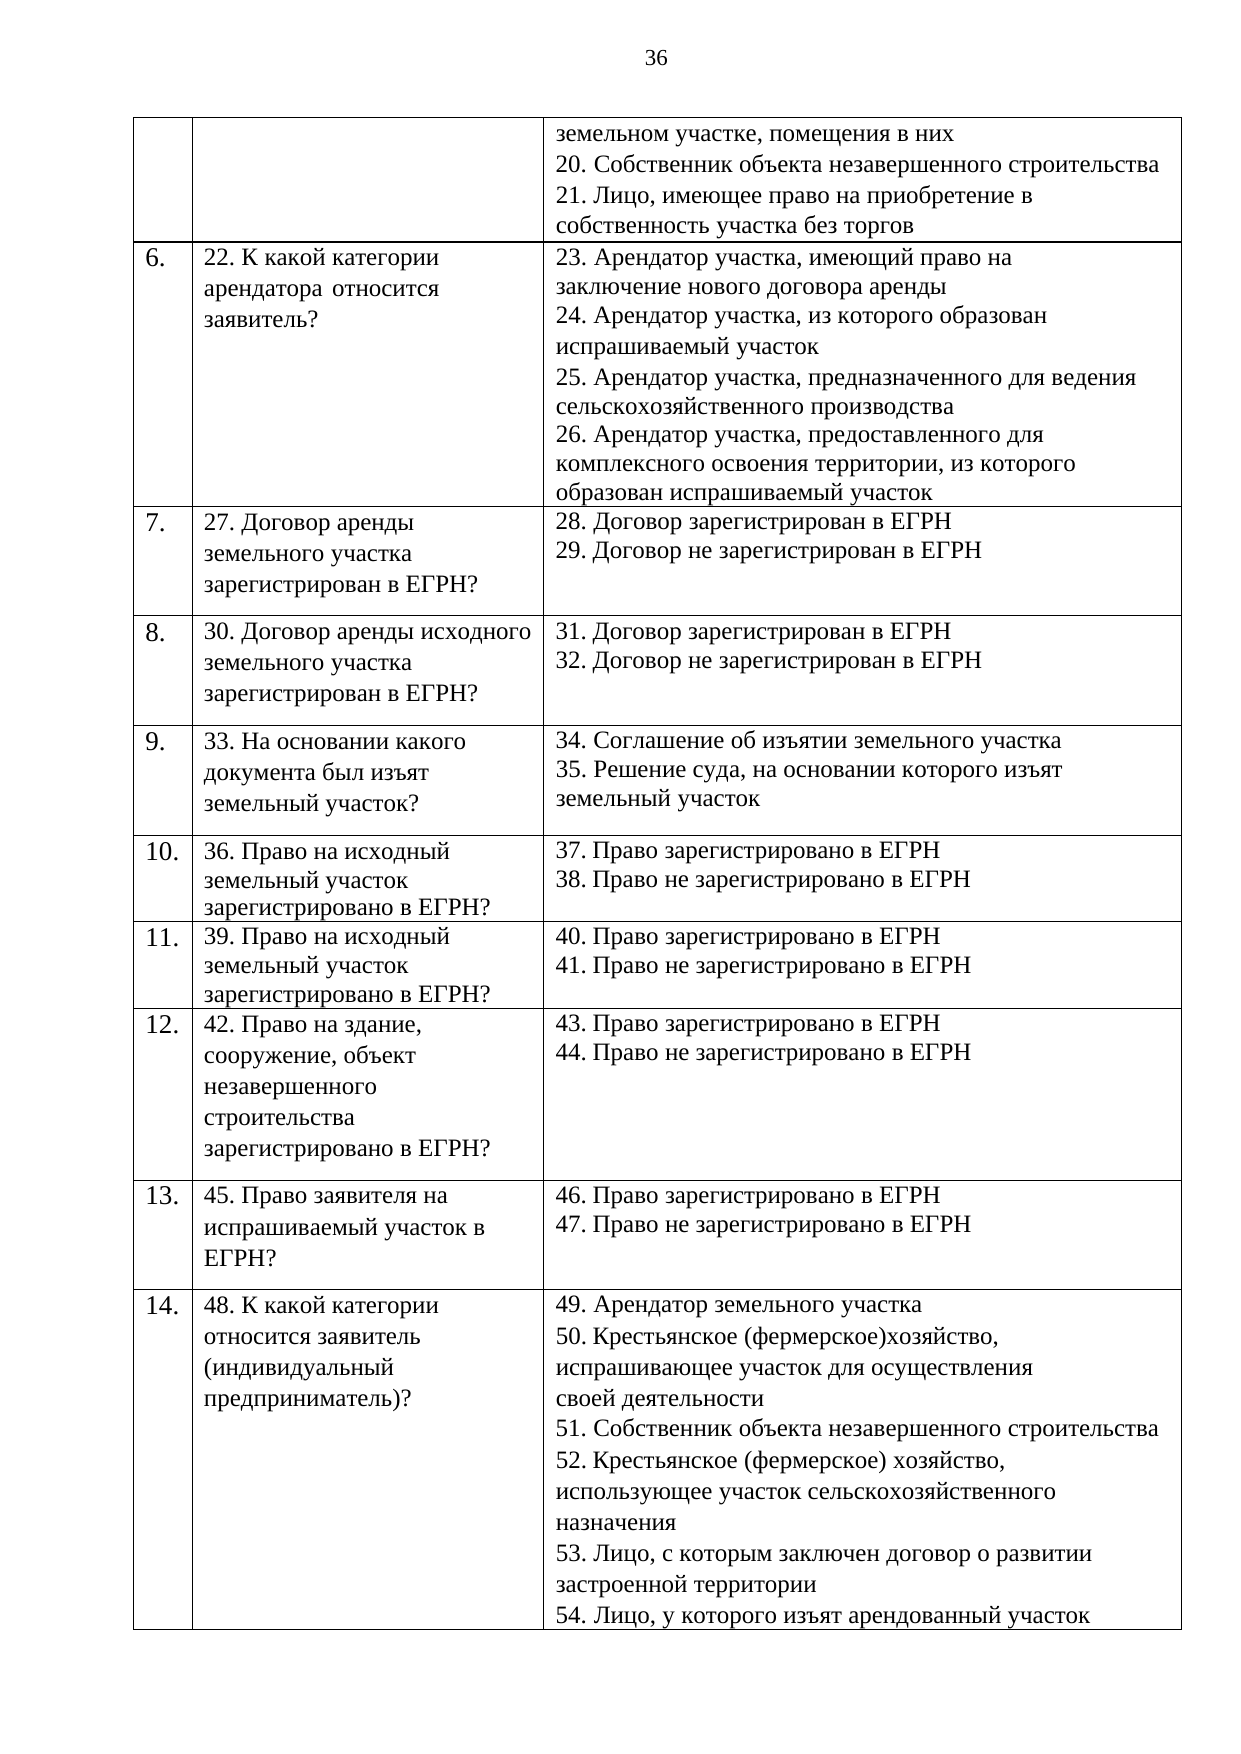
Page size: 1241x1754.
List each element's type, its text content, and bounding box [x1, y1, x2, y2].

table_cell 45. Право заявителя на испрашиваемый участок в ЕГРН? [193, 1181, 543, 1289]
table_cell 39. Право на исходный земельный участок зарегистрировано в ЕГРН? [193, 922, 543, 1008]
table_cell Договор зарегистрирован в ЕГРН Договор не зарегистрирован в ЕГРН [544, 616, 1181, 725]
table_cell Право зарегистрировано в ЕГРН Право не зарегистрировано в ЕГРН [544, 1009, 1181, 1179]
table_cell 48. К какой категории относится заявитель (индивидуальный предприниматель)? [193, 1290, 543, 1629]
table_cell 30. Договор аренды исходного земельного участка зарегистрирован в ЕГРН? [193, 616, 543, 725]
table_cell Соглашение об изъятии земельного участка Решение суда, на основании которого изъят земельный участок [544, 726, 1181, 835]
table_header [193, 118, 543, 241]
table_cell 10. [134, 836, 192, 921]
table_cell Право зарегистрировано в ЕГРН Право не зарегистрировано в ЕГРН [544, 1181, 1181, 1289]
table_cell Договор зарегистрирован в ЕГРН Договор не зарегистрирован в ЕГРН [544, 507, 1181, 615]
table_cell 7. [134, 507, 192, 615]
table_cell 9. [134, 726, 192, 835]
table_cell 8. [134, 616, 192, 725]
table_cell 14. [134, 1290, 192, 1629]
table_cell Право зарегистрировано в ЕГРН Право не зарегистрировано в ЕГРН [544, 836, 1181, 921]
table_cell 42. Право на здание, сооружение, объект незавершенного строительства зарегистрировано в ЕГРН? [193, 1009, 543, 1179]
table_cell Право зарегистрировано в ЕГРН Право не зарегистрировано в ЕГРН [544, 922, 1181, 1008]
table_cell 6. [134, 243, 192, 506]
table_cell 27. Договор аренды земельного участка зарегистрирован в ЕГРН? [193, 507, 543, 615]
table_cell 13. [134, 1181, 192, 1289]
table_cell 22. К какой категории арендатора относится заявитель? [193, 243, 543, 506]
table_header [134, 118, 192, 241]
table_cell 33. На основании какого документа был изъят земельный участок? [193, 726, 543, 835]
table_cell 36. Право на исходный земельный участок зарегистрировано в ЕГРН? [193, 836, 543, 921]
table_header земельном участке, помещения в них Собственник объекта незавершенного строительства Лицо, имеющее право на приобретение в собственность участка без торгов [544, 118, 1181, 241]
table_cell Арендатор участка, имеющий право на заключение нового договора аренды Арендатор участка, из которого образован испрашиваемый участок Арендатор участка, предназначенного для ведения сельскохозяйственного производства Арендатор участка, предоставленного для комплексного освоения территории, из которого образован испрашиваемый участок [544, 243, 1181, 506]
table_cell 12. [134, 1009, 192, 1179]
table_cell 11. [134, 922, 192, 1008]
table_cell Арендатор земельного участка Крестьянское (фермерское)хозяйство, испрашивающее участок для осуществления своей деятельности Собственник объекта незавершенного строительства Крестьянское (фермерское) хозяйство, использующее участок сельскохозяйственного назначения Лицо, с которым заключен договор о развитии застроенной территории Лицо, у которого изъят арендованный участок [544, 1290, 1181, 1629]
